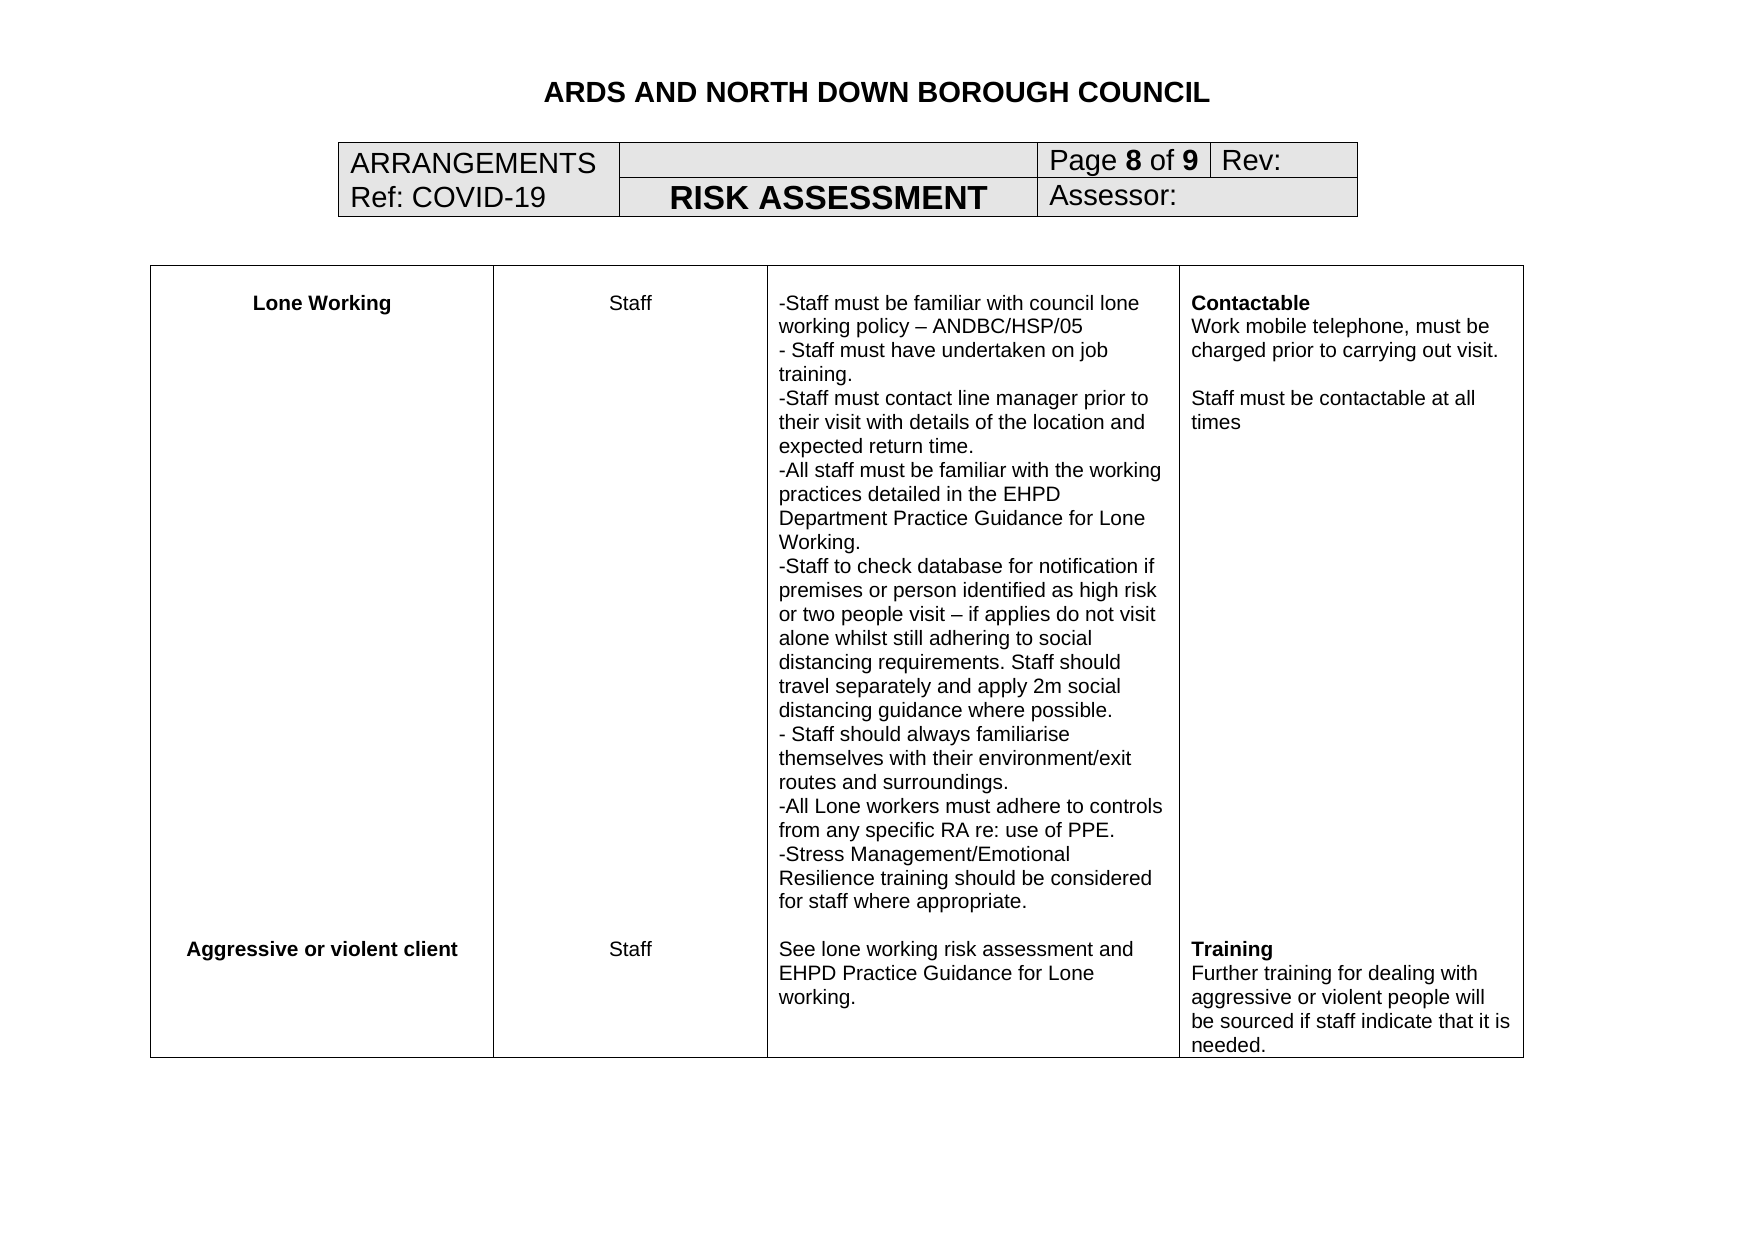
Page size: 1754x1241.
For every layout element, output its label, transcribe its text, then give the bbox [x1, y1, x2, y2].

table_cell Lone Working Aggressive or violent client [151, 266, 493, 1057]
table_cell -Staff must be familiar with council lone working policy – ANDBC/HSP/05 - Staff must have undertaken on job training. -Staff must contact line manager prior to their visit with details of the location and expected return time. -All staff must be familiar with the working practices detailed in the EHPD Department Practice Guidance for Lone Working. -Staff to check database for notification if premises or person identified as high risk or two people visit – if applies do not visit alone whilst still adhering to social distancing requirements. Staff should travel separately and apply 2m social distancing guidance where possible. - Staff should always familiarise themselves with their environment/exit routes and surroundings. -All Lone workers must adhere to controls from any specific RA re: use of PPE. -Stress Management/Emotional Resilience training should be considered for staff where appropriate. See lone working risk assessment and EHPD Practice Guidance for Lone working. [768, 266, 1179, 1057]
table_cell Staff Staff [494, 266, 767, 1057]
table_cell Contactable Work mobile telephone, must be charged prior to carrying out visit. Staff must be contactable at all times Training Further training for dealing with aggressive or violent people will be sourced if staff indicate that it is needed. [1180, 266, 1523, 1057]
